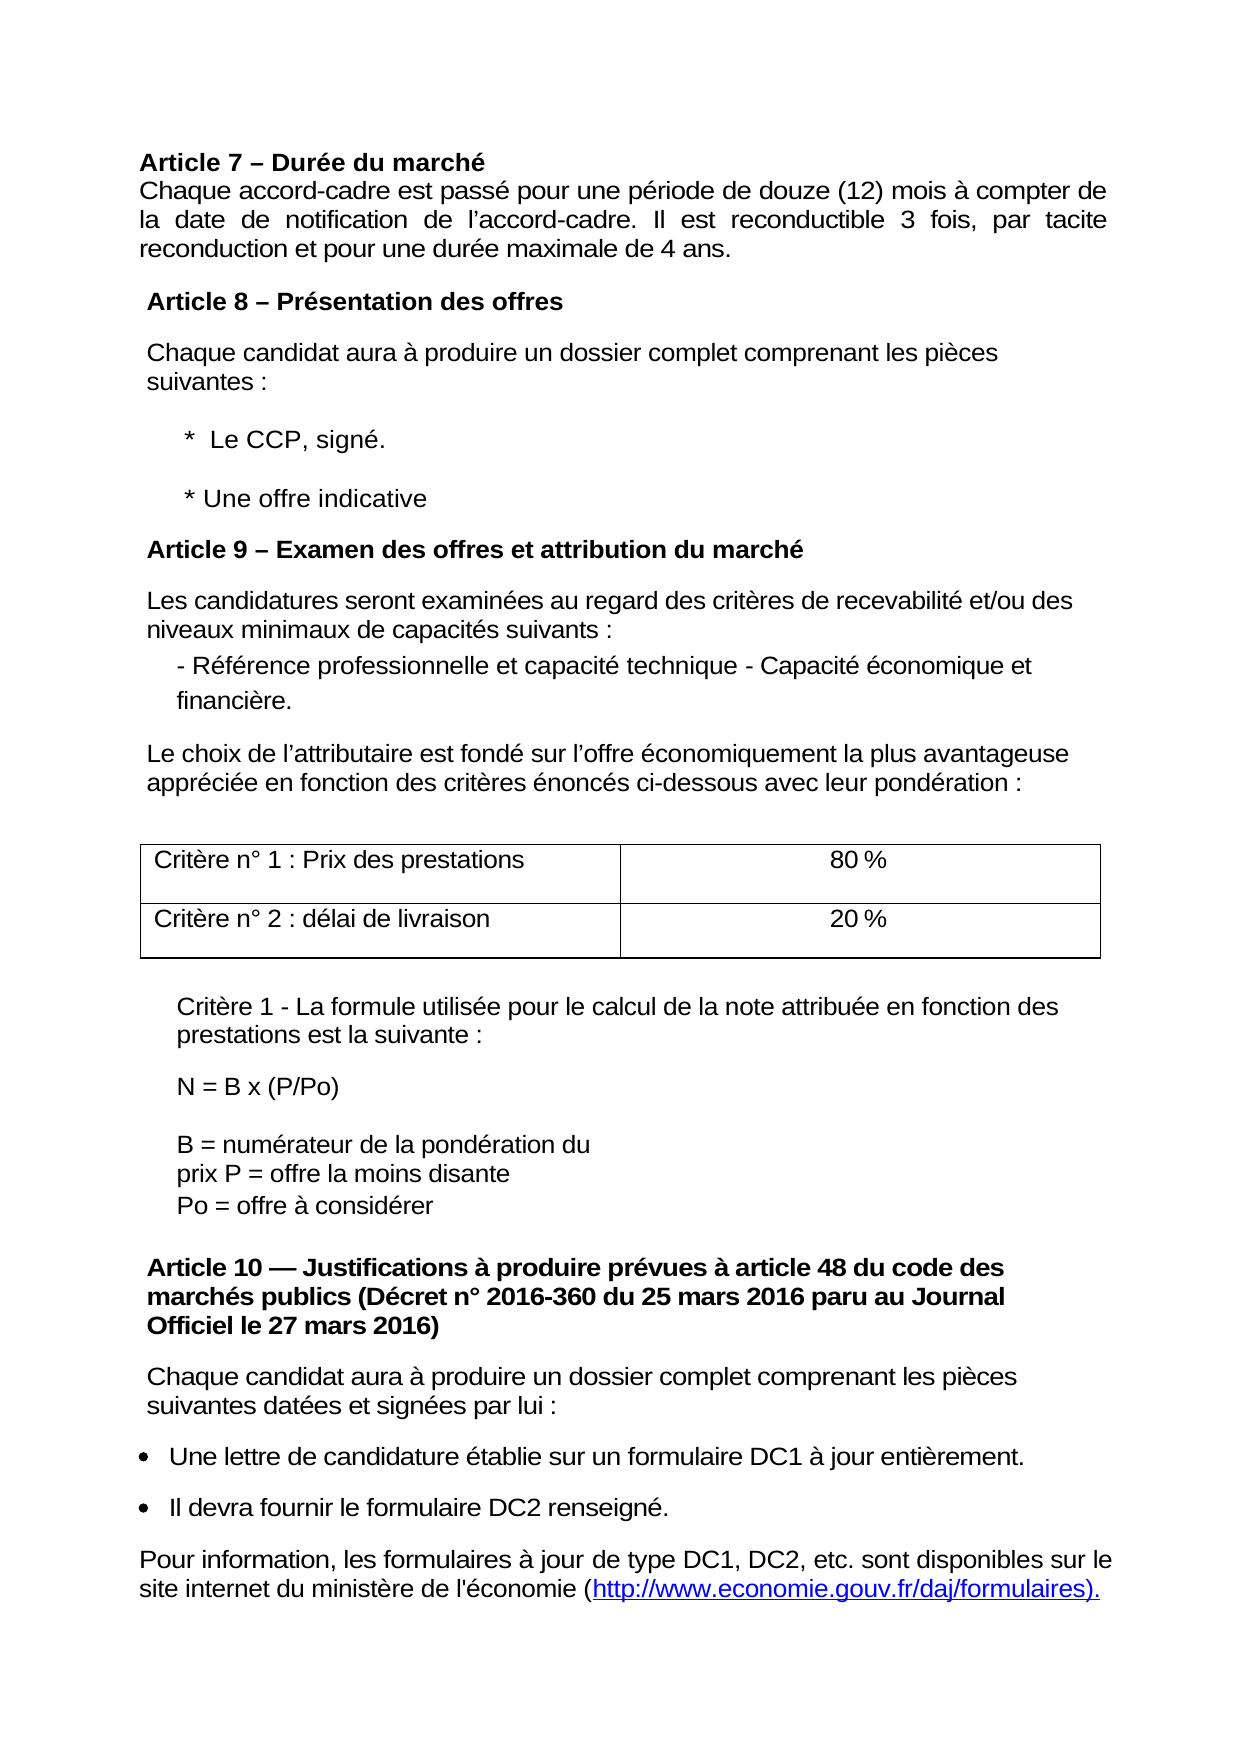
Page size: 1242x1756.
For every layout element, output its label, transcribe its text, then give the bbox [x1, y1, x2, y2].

text Les candidatures seront examinées au regard des critères de recevabilité et/ou des niveaux minimaux de capacités suivants : [146, 586, 1101, 643]
table_cell 20 [621, 904, 863, 957]
table_header % [863, 845, 1100, 903]
text Chaque accord-cadre est passé pour une période de douze (12) mois à compter de la date de notification de l’accord-cadre. Il est reconductible 3 fois, par tacite reconduction et pour une durée maximale de 4 ans. [139, 176, 1108, 262]
text N = B x (P/Po) [176, 1071, 1108, 1100]
text Article 7 – Durée du marché [139, 152, 1108, 176]
text Article 9 – Examen des offres et attribution du marché [146, 539, 1108, 563]
text Le choix de l’attributaire est fondé sur l’offre économiquement la plus avantageuse appréciée en fonction des critères énoncés ci-dessous avec leur pondération : [146, 739, 1093, 797]
text - Référence professionnelle et capacité technique - Capacité économique et financière. [176, 651, 1113, 714]
table_cell % [863, 904, 1100, 957]
text Chaque candidat aura à produire un dossier complet comprenant les pièces suivantes datées et signées par lui : [146, 1362, 1101, 1419]
text Pour information, les formulaires à jour de type DC1, DC2, etc. sont disponibles sur le site internet du ministère de l'économie (http://www.economie.gouv.fr/daj/formulaires). [139, 1545, 1113, 1602]
text B = numérateur de la pondération du prix P = offre la moins disante [176, 1130, 606, 1188]
text Po = offre à considérer [176, 1195, 1108, 1219]
text * Le CCP, signé. [184, 425, 1048, 454]
table_header Critère n° 1 : Prix des prestations [141, 845, 620, 903]
list Il devra fournir le formulaire DC2 renseigné. [139, 1493, 1113, 1522]
table_cell Critère n° 2 : délai de livraison [141, 904, 620, 957]
text Article 10 — Justifications à produire prévues à article 48 du code des marchés publics (Décret n° 2016-360 du 25 mars 2016 paru au Journal Officiel le 27 mars 2016) [146, 1253, 1071, 1339]
list Une lettre de candidature établie sur un formulaire DC1 à jour entièrement. [139, 1442, 1113, 1471]
text Chaque candidat aura à produire un dossier complet comprenant les pièces suivantes : [146, 338, 1108, 395]
text Critère 1 - La formule utilisée pour le calcul de la note attribuée en fonction des prestations est la suivante : [176, 991, 1113, 1049]
text * Une offre indicative [184, 484, 1101, 513]
text Article 8 – Présentation des offres [146, 291, 1108, 315]
table_header 80 [621, 845, 863, 903]
